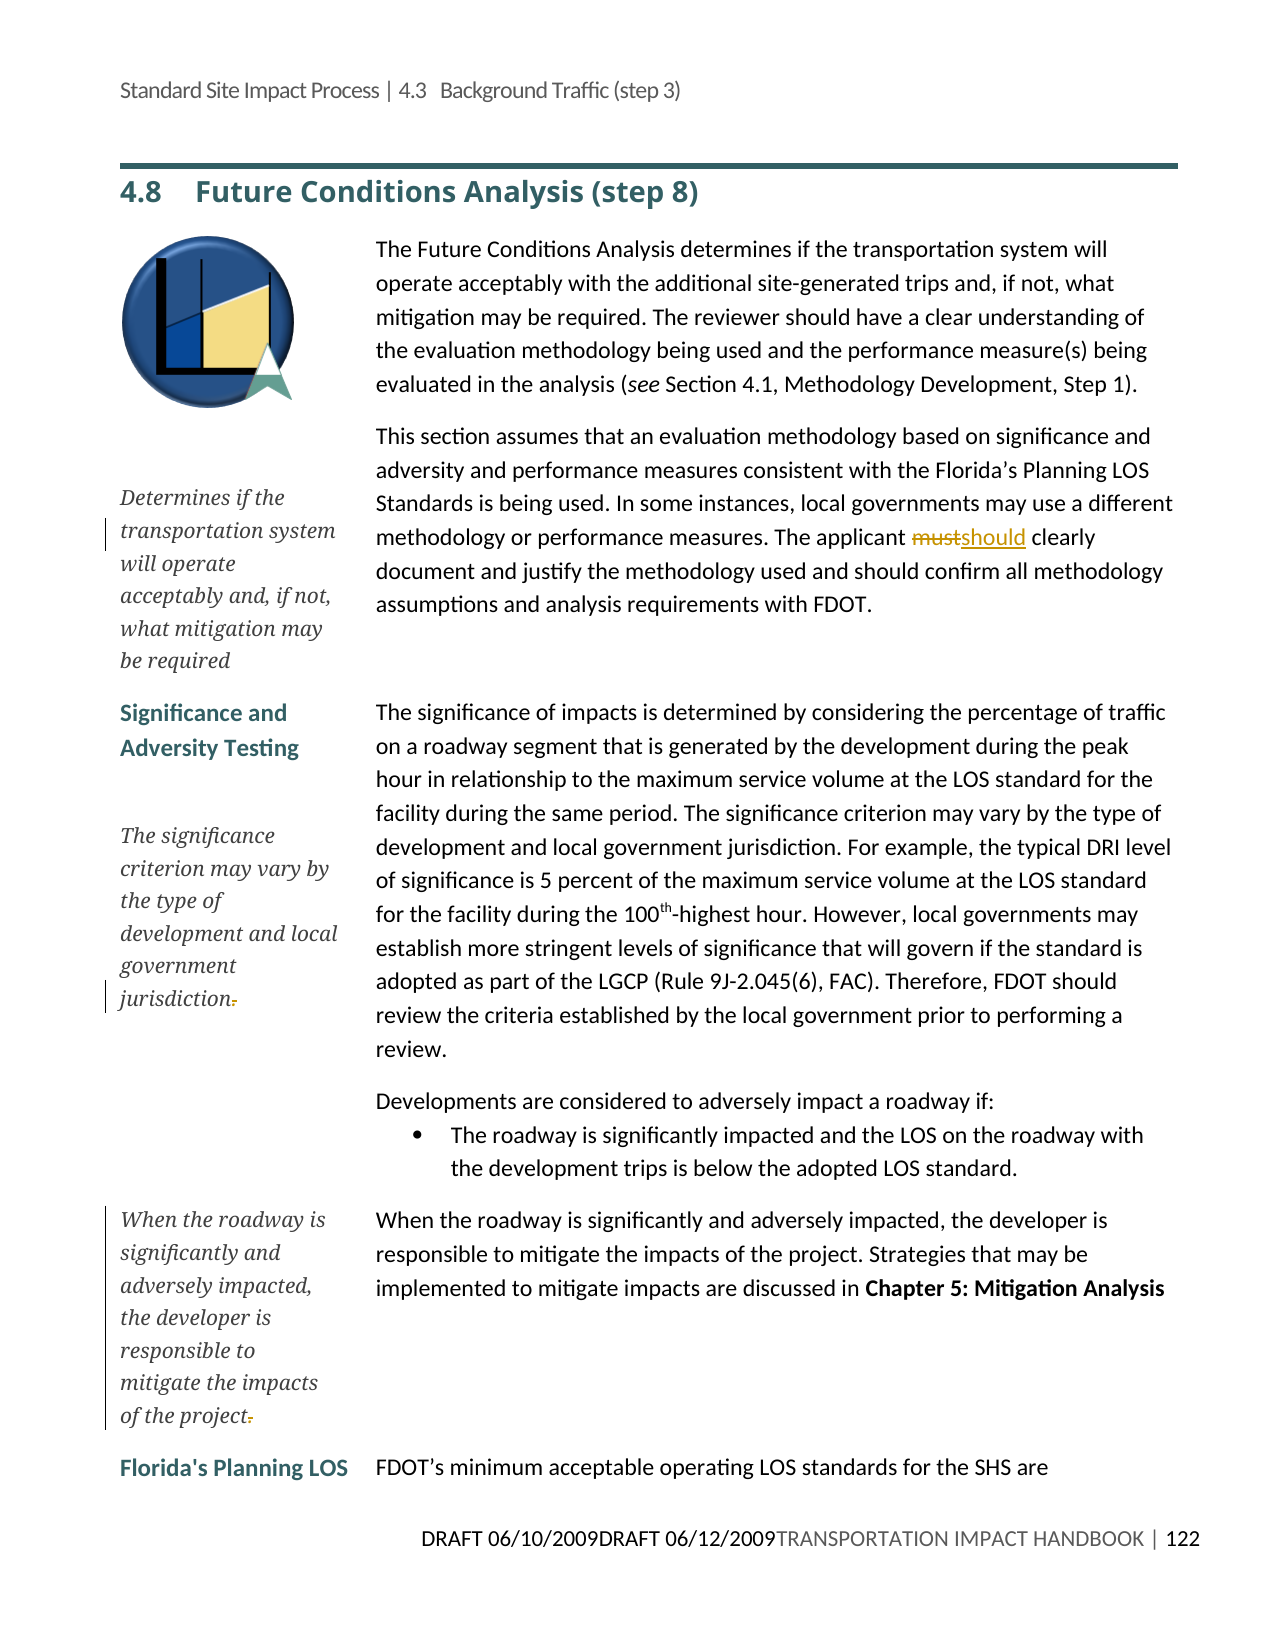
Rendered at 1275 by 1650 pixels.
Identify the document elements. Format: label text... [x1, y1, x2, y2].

table_cell The Future Conditions Analysis determines if the transportation system will operate acceptably with the additional site-generated trips and, if not, what mitigation may be required. The reviewer should have a clear understanding of the evaluation methodology being used and the performance measure(s) being evaluated in the analysis (see Section 4.1, Methodology Development, Step 1). This section assumes that an evaluation methodology based on significance and adversity and performance measures consistent with the ’s Planning LOS Standards is being used. In some instances, local governments may use a different methodology or performance measures. The applicant clearly document and justify the methodology used and should confirm all methodology assumptions and analysis requirements with FDOT. [364, 234, 1189, 697]
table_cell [109, 1452, 364, 1482]
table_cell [364, 1452, 1189, 1482]
table_cell Determines if the transportation system will operate acceptably and, if not, what mitigation may be required [109, 234, 364, 697]
table_header 4.8 Future Conditions Analysis (step 8) [109, 150, 1189, 234]
table_cell When the roadway is significantly and adversely impacted, the developer is responsible to mitigate the impacts of the project. Strategies that may be implemented to mitigate impacts are discussed in Chapter 5: Mitigation Analysis [364, 1206, 1189, 1452]
table_cell The significance of impacts is determined by considering the percentage of traffic on a roadway segment that is generated by the development during the peak hour in relationship to the maximum service volume at the LOS standard for the facility during the same period. The significance criterion may vary by the type of development and local government jurisdiction. For example, the typical DRI level of significance is 5 percent of the maximum service volume at the LOS standard for the facility during the 100th-highest hour. However, local governments may establish more stringent levels of significance that will govern if the standard is adopted as part of the LGCP (Rule 9J-2.045(6), FAC). Therefore, FDOT should review the criteria established by the local government prior to performing a review. Developments are considered to adversely impact a roadway if: The roadway is significantly impacted and the LOS on the roadway with the development trips is below the adopted LOS standard. [364, 697, 1189, 1206]
table_cell Significance and Adversity Testing The significance criterion may vary by the type of development and local government jurisdiction [109, 697, 364, 1206]
picture [120, 234, 295, 410]
table_cell When the roadway is significantly and adversely impacted, the developer is responsible to mitigate the impacts of the project [109, 1206, 364, 1452]
